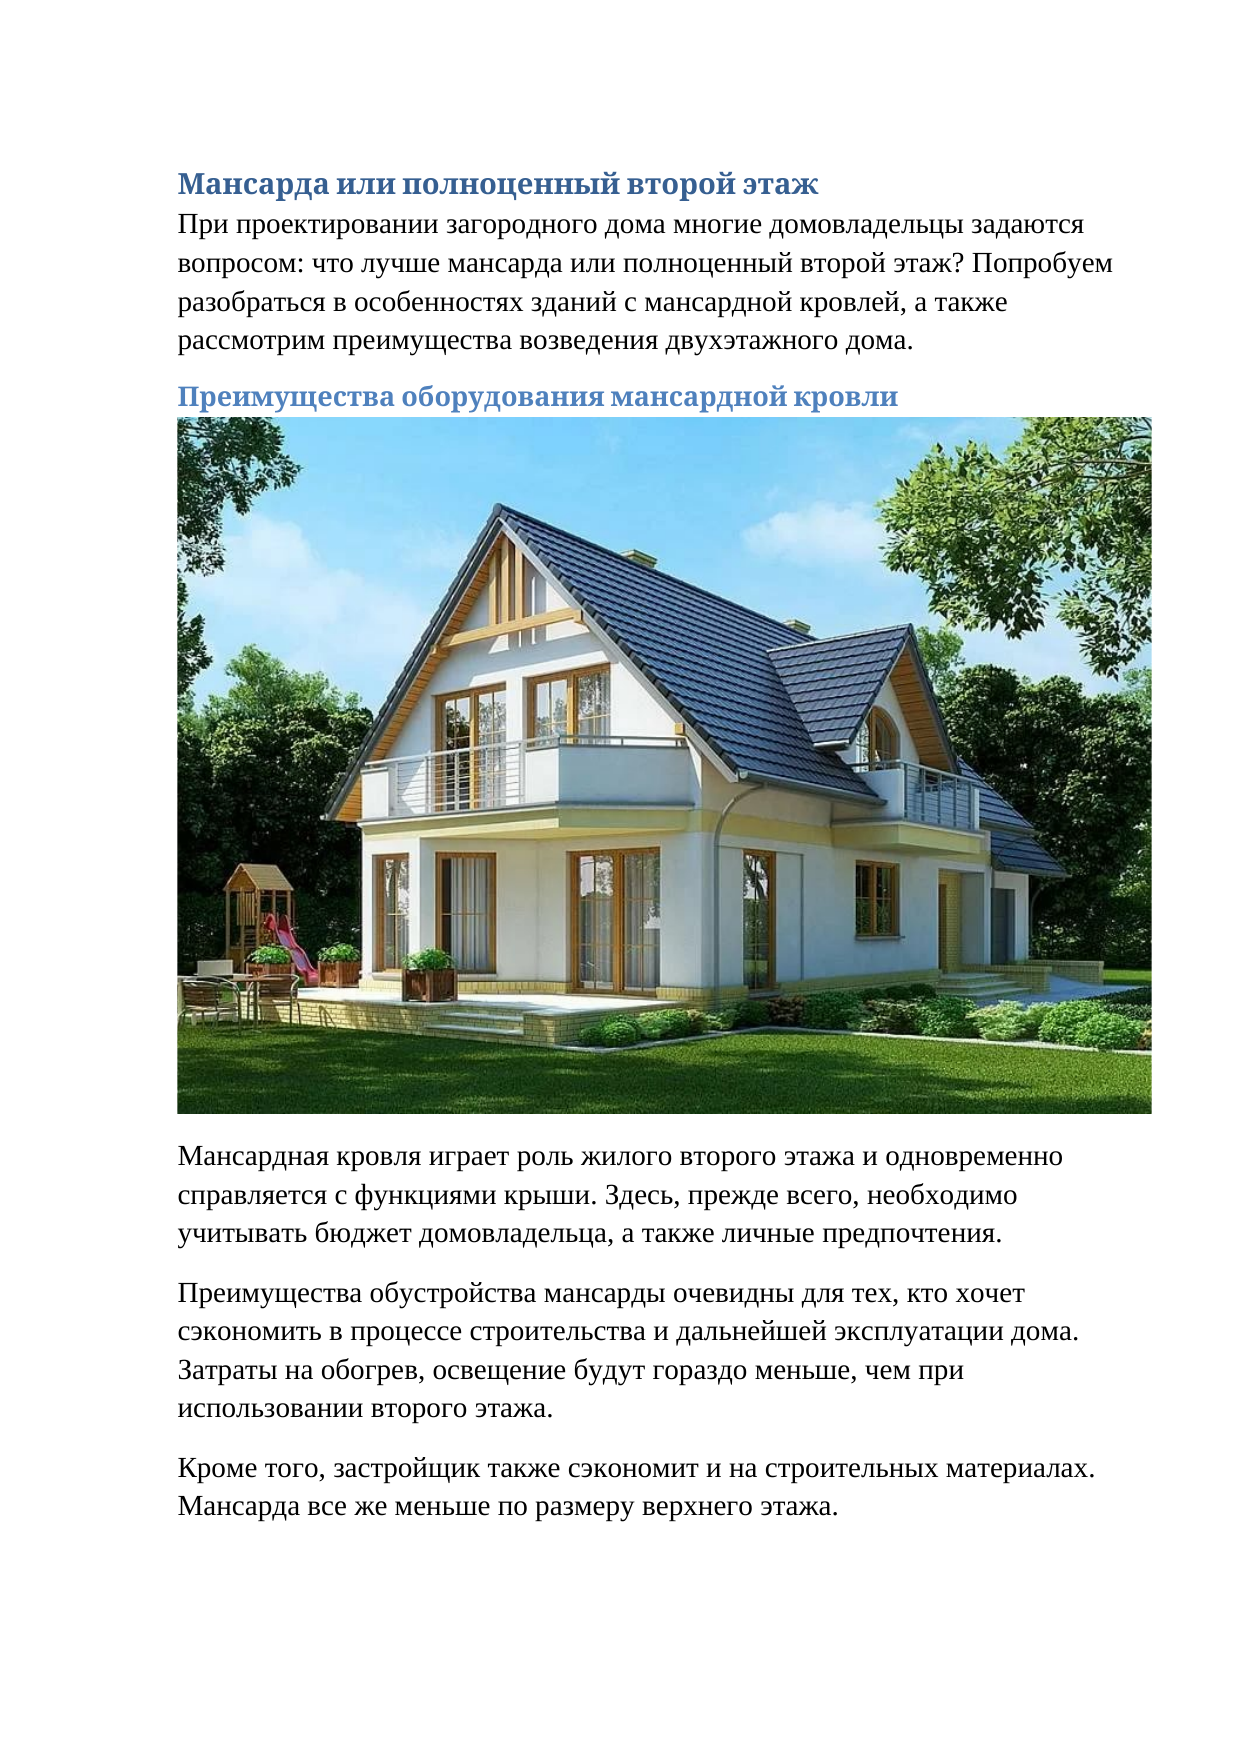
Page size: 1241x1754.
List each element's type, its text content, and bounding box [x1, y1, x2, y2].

picture [177, 417, 1152, 1114]
text При проектировании загородного дома многие домовладельцы задаются вопросом: что лучше мансарда или полноценный второй этаж? Попробуем разобраться в особенностях зданий с мансардной кровлей, а также рассмотрим преимущества возведения двухэтажного дома. [177, 207, 1152, 356]
text Мансардная кровля играет роль жилого второго этажа и одновременно справляется с функциями крыши. Здесь, прежде всего, необходимо учитывать бюджет домовладельца, а также личные предпочтения. [177, 1138, 1152, 1249]
text Преимущества обустройства мансарды очевидны для тех, кто хочет сэкономить в процессе строительства и дальнейшей эксплуатации дома. Затраты на обогрев, освещение будут гораздо меньше, чем при использовании второго этажа. [177, 1275, 1152, 1424]
subtitle Мансарда или полноценный второй этаж [177, 168, 1152, 202]
subtitle Преимущества оборудования мансардной кровли [177, 382, 1152, 413]
text Кроме того, застройщик также сэкономит и на строительных материалах. Мансарда все же меньше по размеру верхнего этажа. [177, 1450, 1152, 1522]
